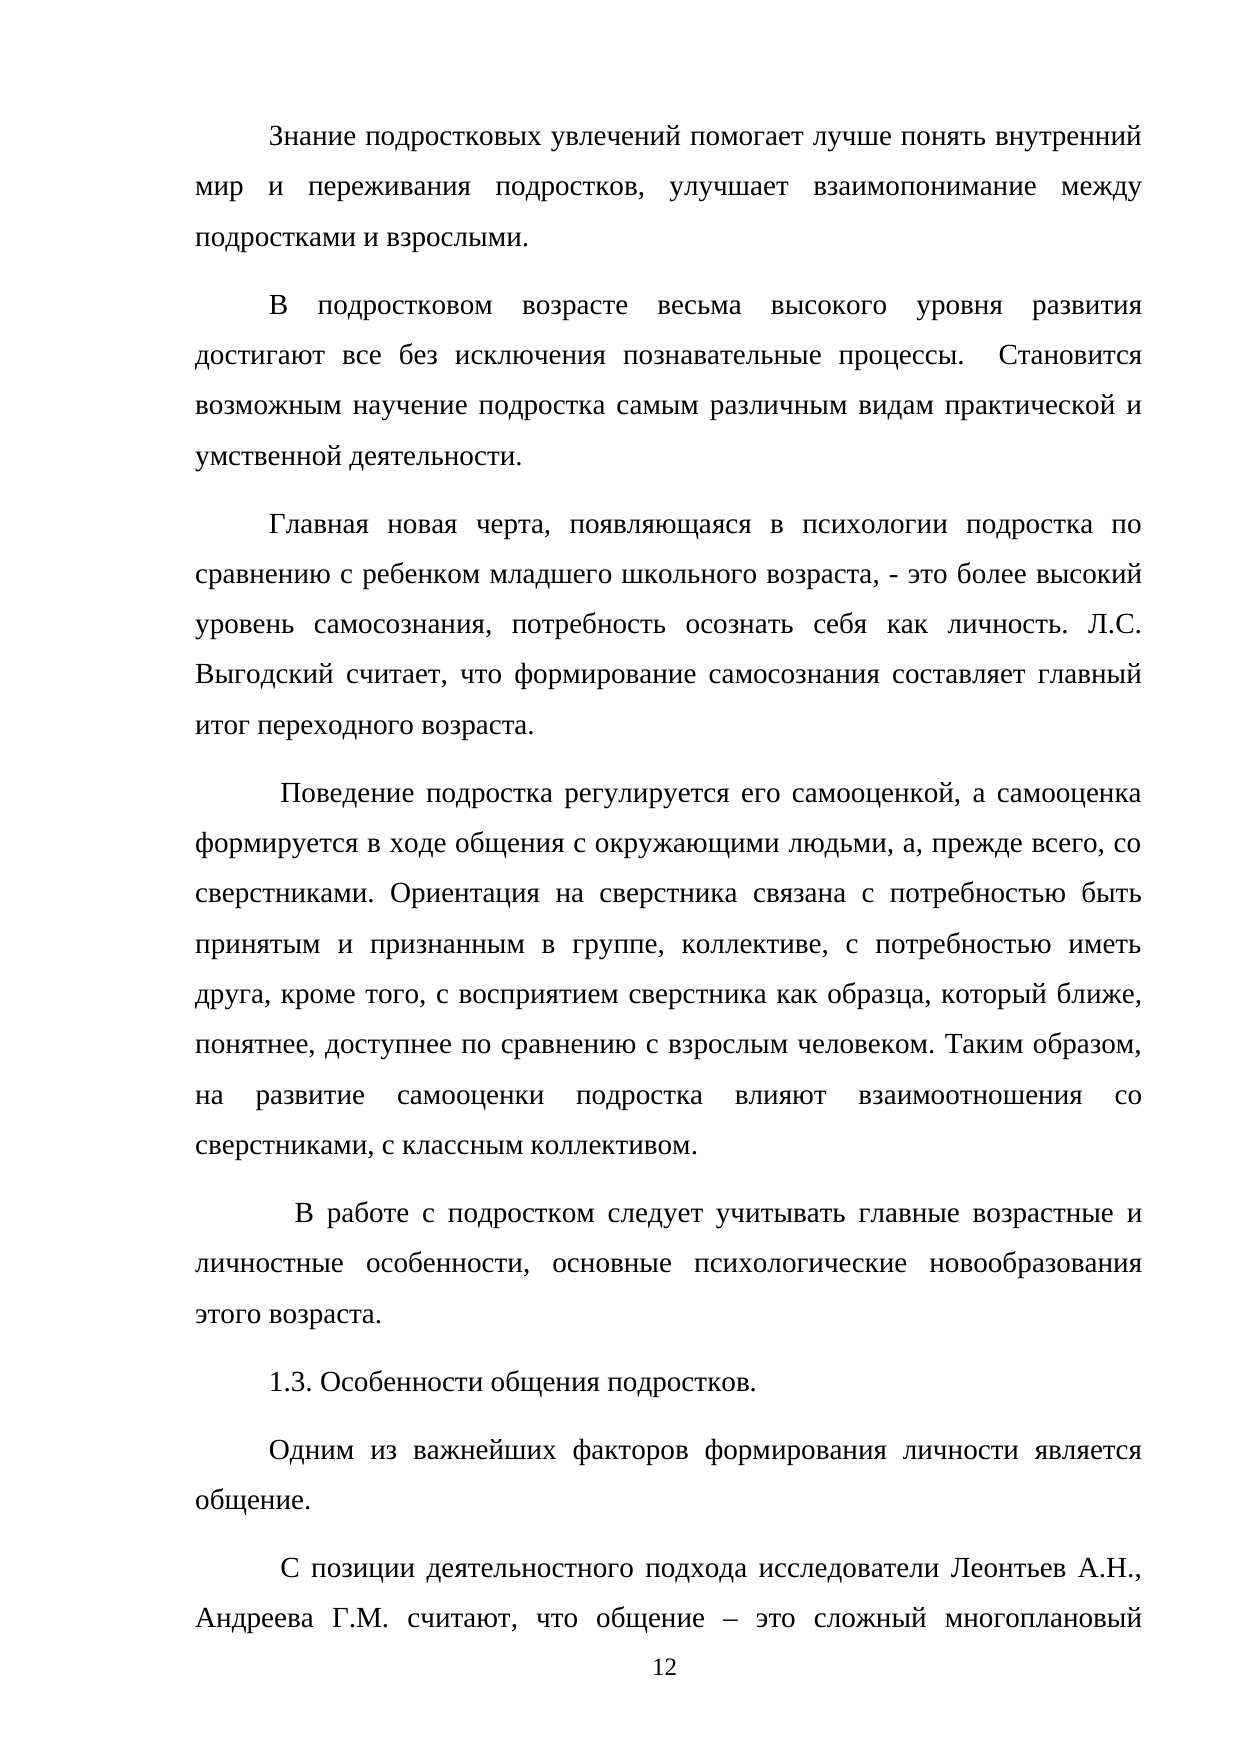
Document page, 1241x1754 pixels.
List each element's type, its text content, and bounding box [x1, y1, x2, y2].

text В подростковом возрасте весьма высокого уровня развития достигают все без исключения познавательные процессы. Становится возможным научение подростка самым различным видам практической и умственной деятельности. [195, 287, 1143, 471]
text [195, 1550, 1143, 1634]
text 1.3. Особенности общения подростков. [195, 1364, 1143, 1397]
text Знание подростковых увлечений помогает лучше понять внутренний мир и переживания подростков, улучшает взаимопонимание между подростками и взрослыми. [195, 118, 1143, 252]
text Поведение подростка регулируется его самооценкой, а самооценка формируется в ходе общения с окружающими людьми, а, прежде всего, со сверстниками. Ориентация на сверстника связана с потребностью быть принятым и признанным в группе, коллективе, с потребностью иметь друга, кроме того, с восприятием сверстника как образца, который ближе, понятнее, доступнее по сравнению с взрослым человеком. Таким образом, на развитие самооценки подростка влияют взаимоотношения со сверстниками, с классным коллективом. [195, 775, 1143, 1161]
text Главная новая черта, появляющаяся в психологии подростка по сравнению с ребенком младшего школьного возраста, - это более высокий уровень самосознания, потребность осознать себя как личность. Л.С. Выгодский считает, что формирование самосознания составляет главный итог переходного возраста. [195, 506, 1143, 741]
text Одним из важнейших факторов формирования личности является общение. [195, 1432, 1143, 1516]
text В работе с подростком следует учитывать главные возрастные и личностные особенности, основные психологические новообразования этого возраста. [195, 1195, 1143, 1329]
